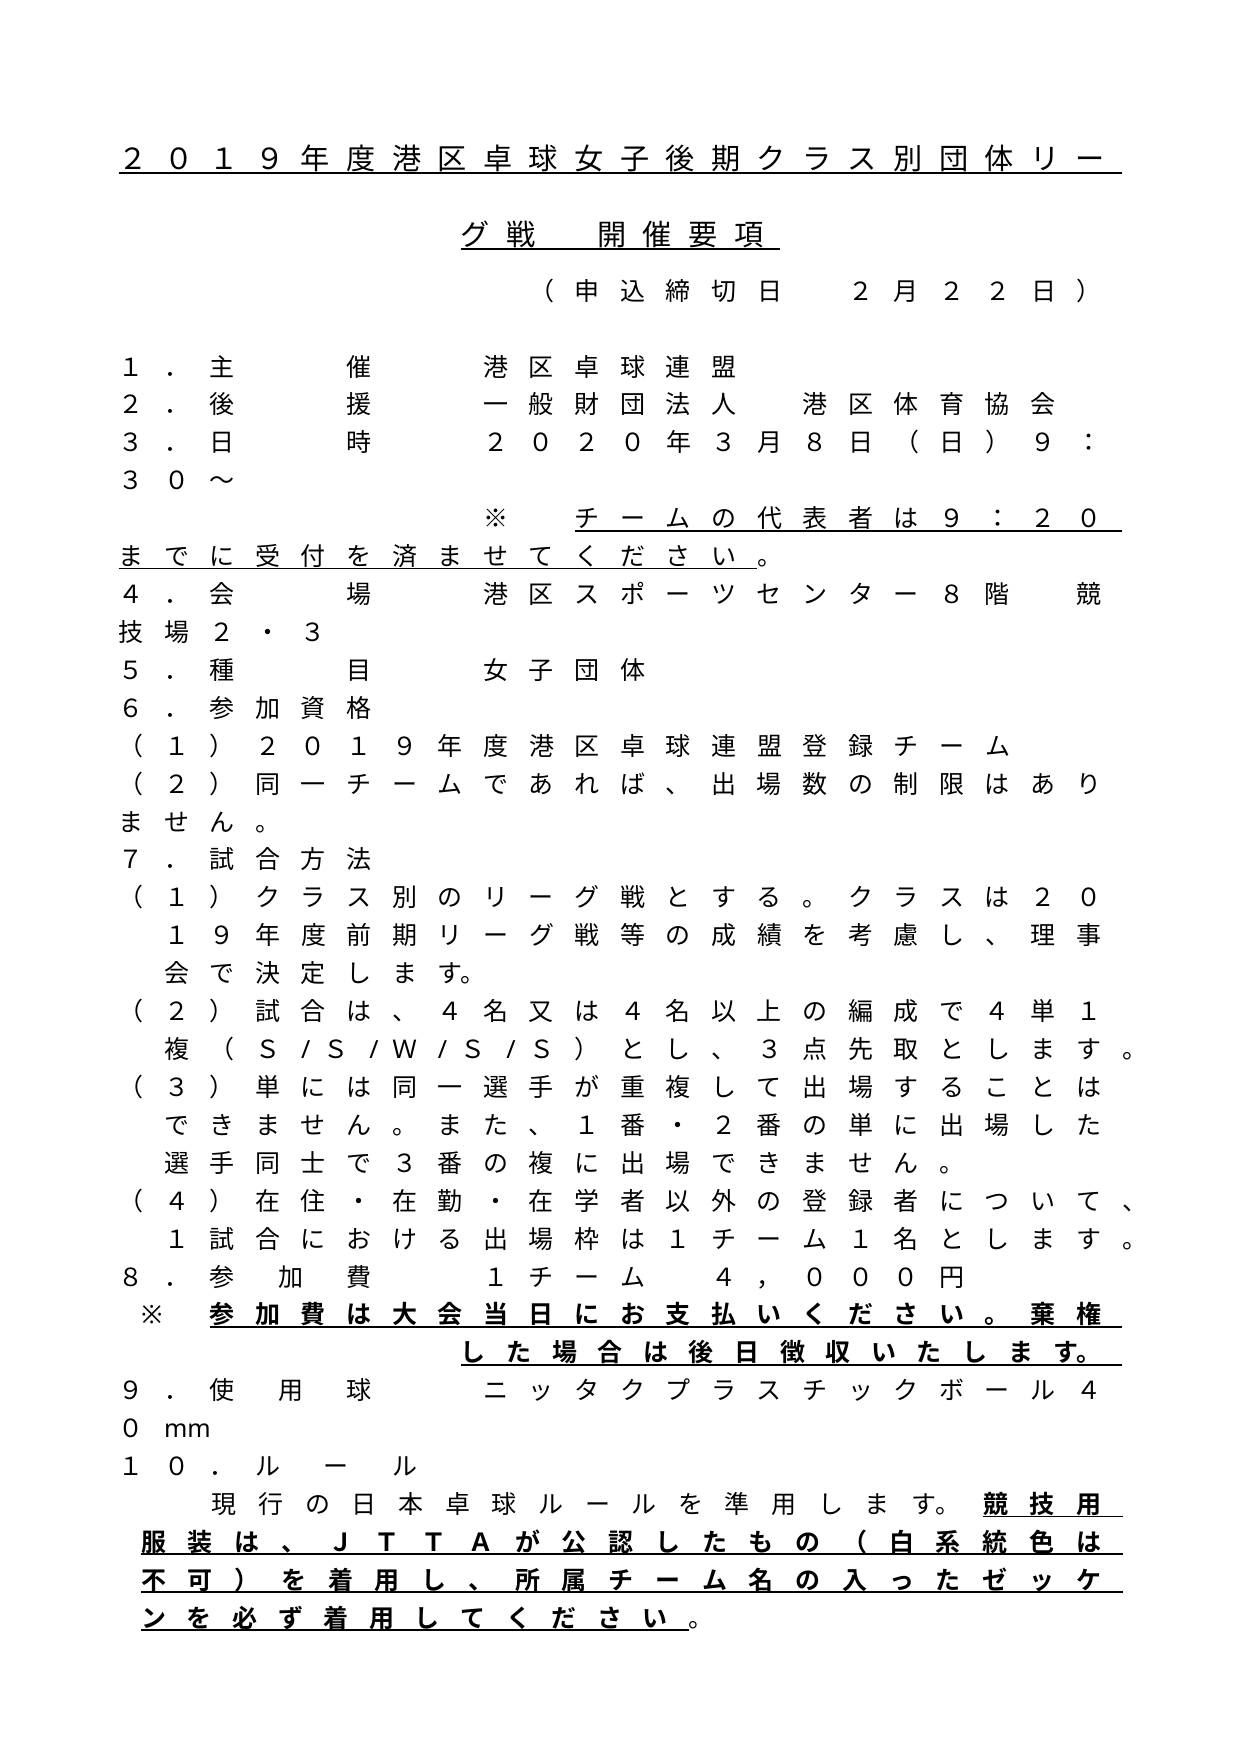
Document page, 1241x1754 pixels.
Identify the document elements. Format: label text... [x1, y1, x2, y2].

text ８．参 加 費 １チーム ４，０００円 [118, 1256, 1122, 1294]
text ４．会 場 港区スポーツセンター８階 競技場２・３ [118, 574, 1122, 649]
text ２０１９年度港区卓球女子後期クラス別団体リーグ戦 開催要項 [118, 173, 1122, 270]
text （４）在住・在勤・在学者以外の登録者について、１試合における出場枠は１チーム１名とします。 [118, 1180, 1122, 1256]
text （２）試合は、４名又は４名以上の編成で４単１複（Ｓ/Ｓ/Ｗ/Ｓ/Ｓ）とし、３点先取とします。 [118, 991, 1122, 1067]
text （１）２０１９年度港区卓球連盟登録チーム [118, 725, 1122, 763]
text ※ 参加費は大会当日にお支払いください。棄権した場合は後日徴収いたします。 [118, 1294, 1122, 1370]
text ３．日 時 ２０２０年３月８日（日）９：３０～ [118, 422, 1122, 498]
text ２０１９年度港区卓球女子後期クラス別団体リーグ戦 開催要項 [118, 119, 1122, 172]
text ９．使 用 球 ニッタクプラスチックボール４０mm [118, 1370, 1122, 1446]
text １．主 催 港区卓球連盟 [118, 346, 1122, 384]
text ７．試合方法 [118, 839, 1122, 877]
text ５．種 目 女子団体 [118, 649, 1122, 687]
text １０．ル ー ル [118, 1446, 1122, 1484]
text （２）同一チームであれば、出場数の制限はありません。 [118, 763, 1122, 839]
text （３）単には同一選手が重複して出場することはできません。また、１番・２番の単に出場した選手同士で３番の複に出場できません。 [118, 1067, 1122, 1180]
text ６．参加資格 [118, 687, 1122, 725]
text （申込締切日 ２月２２日） [118, 270, 1122, 308]
text ２．後 援 一般財団法人 港区体育協会 [118, 384, 1122, 422]
text ※ チームの代表者は９：２０までに受付を済ませてください。 [118, 498, 1122, 574]
text 現行の日本卓球ルールを準用します。競技用服装は、ＪＴＴＡが公認したもの（白系統色は不可）を着用し、所属チーム名の入ったゼッケンを必ず着用してください。 [118, 1484, 1122, 1635]
text （１）クラス別のリーグ戦とする。クラスは２０１９年度前期リーグ戦等の成績を考慮し、理事会で決定します。 [118, 877, 1122, 991]
